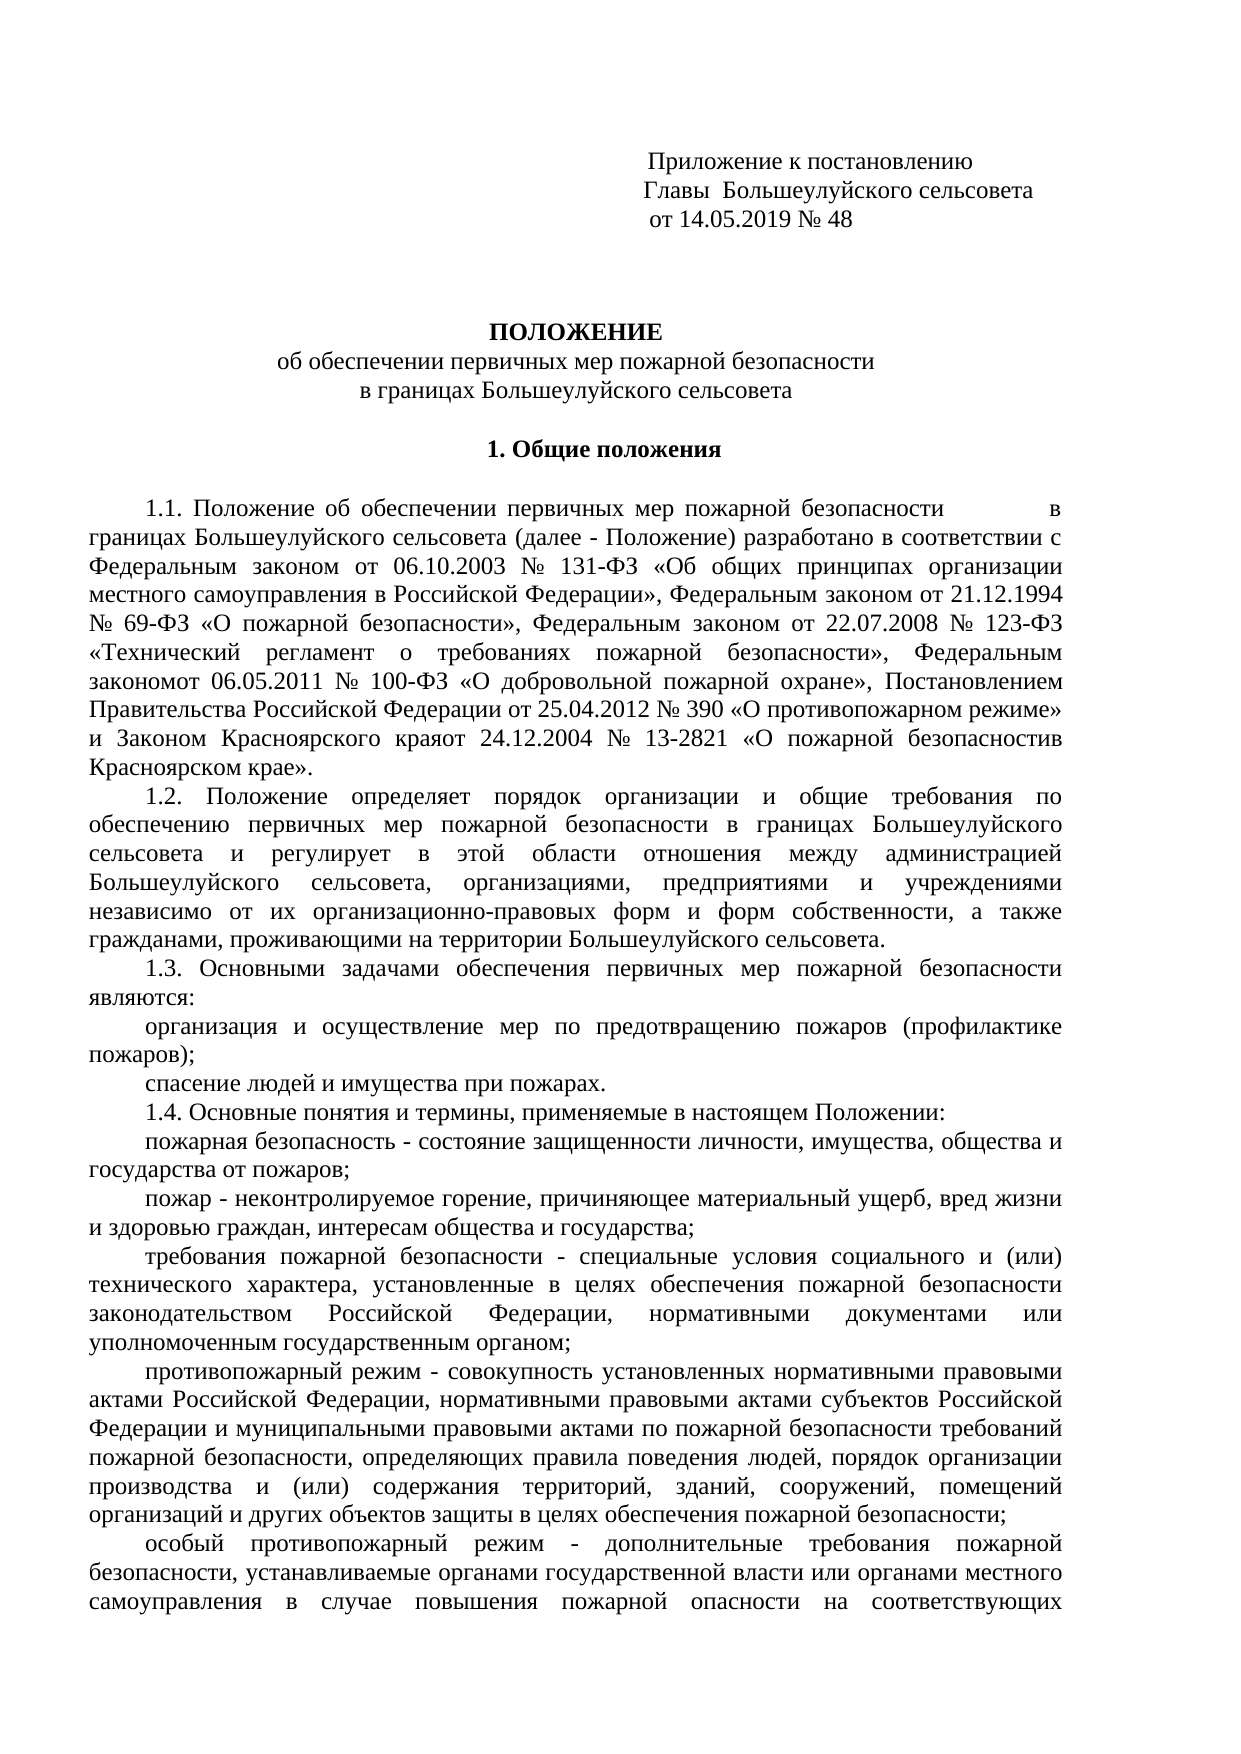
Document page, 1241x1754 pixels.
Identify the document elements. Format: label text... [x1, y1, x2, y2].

text требования пожарной безопасности - специальные условия социального и (или) технического характера, установленные в целях обеспечения пожарной безопасности законодательством Российской Федерации, нормативными документами или уполномоченным государственным органом; [89, 1241, 1063, 1356]
title об обеспечении первичных мер пожарной безопасности [89, 346, 1063, 375]
text от 14.05.2019 № 48 [89, 204, 1063, 232]
text Приложение к постановлению [89, 146, 1063, 175]
title в границах Большеулуйского сельсовета [89, 375, 1063, 403]
title ПОЛОЖЕНИЕ [89, 317, 1063, 346]
text 1.1. Положение об обеспечении первичных мер пожарной безопасности в границах Большеулуйского сельсовета (далее - Положение) разработано в соответствии с Федеральным законом от 06.10.2003 № 131-ФЗ «Об общих принципах организации местного самоуправления в Российской Федерации», Федеральным законом от 21.12.1994 № 69-ФЗ «О пожарной безопасности», Федеральным законом от 22.07.2008 № 123-ФЗ «Технический регламент о требованиях пожарной безопасности», Федеральным закономот 06.05.2011 № 100-ФЗ «О добровольной пожарной охране», Постановлением Правительства Российской Федерации от 25.04.2012 № 390 «О противопожарном режиме» и Законом Красноярского краяот 24.12.2004 № 13-2821 «О пожарной безопасностив Красноярском крае». [89, 493, 1063, 781]
text организация и осуществление мер по предотвращению пожаров (профилактике пожаров); [89, 1011, 1063, 1068]
text спасение людей и имущества при пожарах. [89, 1068, 1063, 1097]
text 1. Общие положения [145, 434, 1063, 463]
text Главы Большеулуйского сельсовета [89, 175, 1063, 204]
text 1.2. Положение определяет порядок организации и общие требования по обеспечению первичных мер пожарной безопасности в границах Большеулуйского сельсовета и регулирует в этой области отношения между администрацией Большеулуйского сельсовета, организациями, предприятиями и учреждениями независимо от их организационно-правовых форм и форм собственности, а также гражданами, проживающими на территории Большеулуйского сельсовета. [89, 781, 1063, 953]
text 1.3. Основными задачами обеспечения первичных мер пожарной безопасности являются: [89, 953, 1063, 1011]
text пожар - неконтролируемое горение, причиняющее материальный ущерб, вред жизни и здоровью граждан, интересам общества и государства; [89, 1183, 1063, 1241]
text противопожарный режим - совокупность установленных нормативными правовыми актами Российской Федерации, нормативными правовыми актами субъектов Российской Федерации и муниципальными правовыми актами по пожарной безопасности требований пожарной безопасности, определяющих правила поведения людей, порядок организации производства и (или) содержания территорий, зданий, сооружений, помещений организаций и других объектов защиты в целях обеспечения пожарной безопасности; [89, 1356, 1063, 1528]
text пожарная безопасность - состояние защищенности личности, имущества, общества и государства от пожаров; [89, 1126, 1063, 1183]
text 1.4. Основные понятия и термины, применяемые в настоящем Положении: [89, 1097, 1063, 1126]
